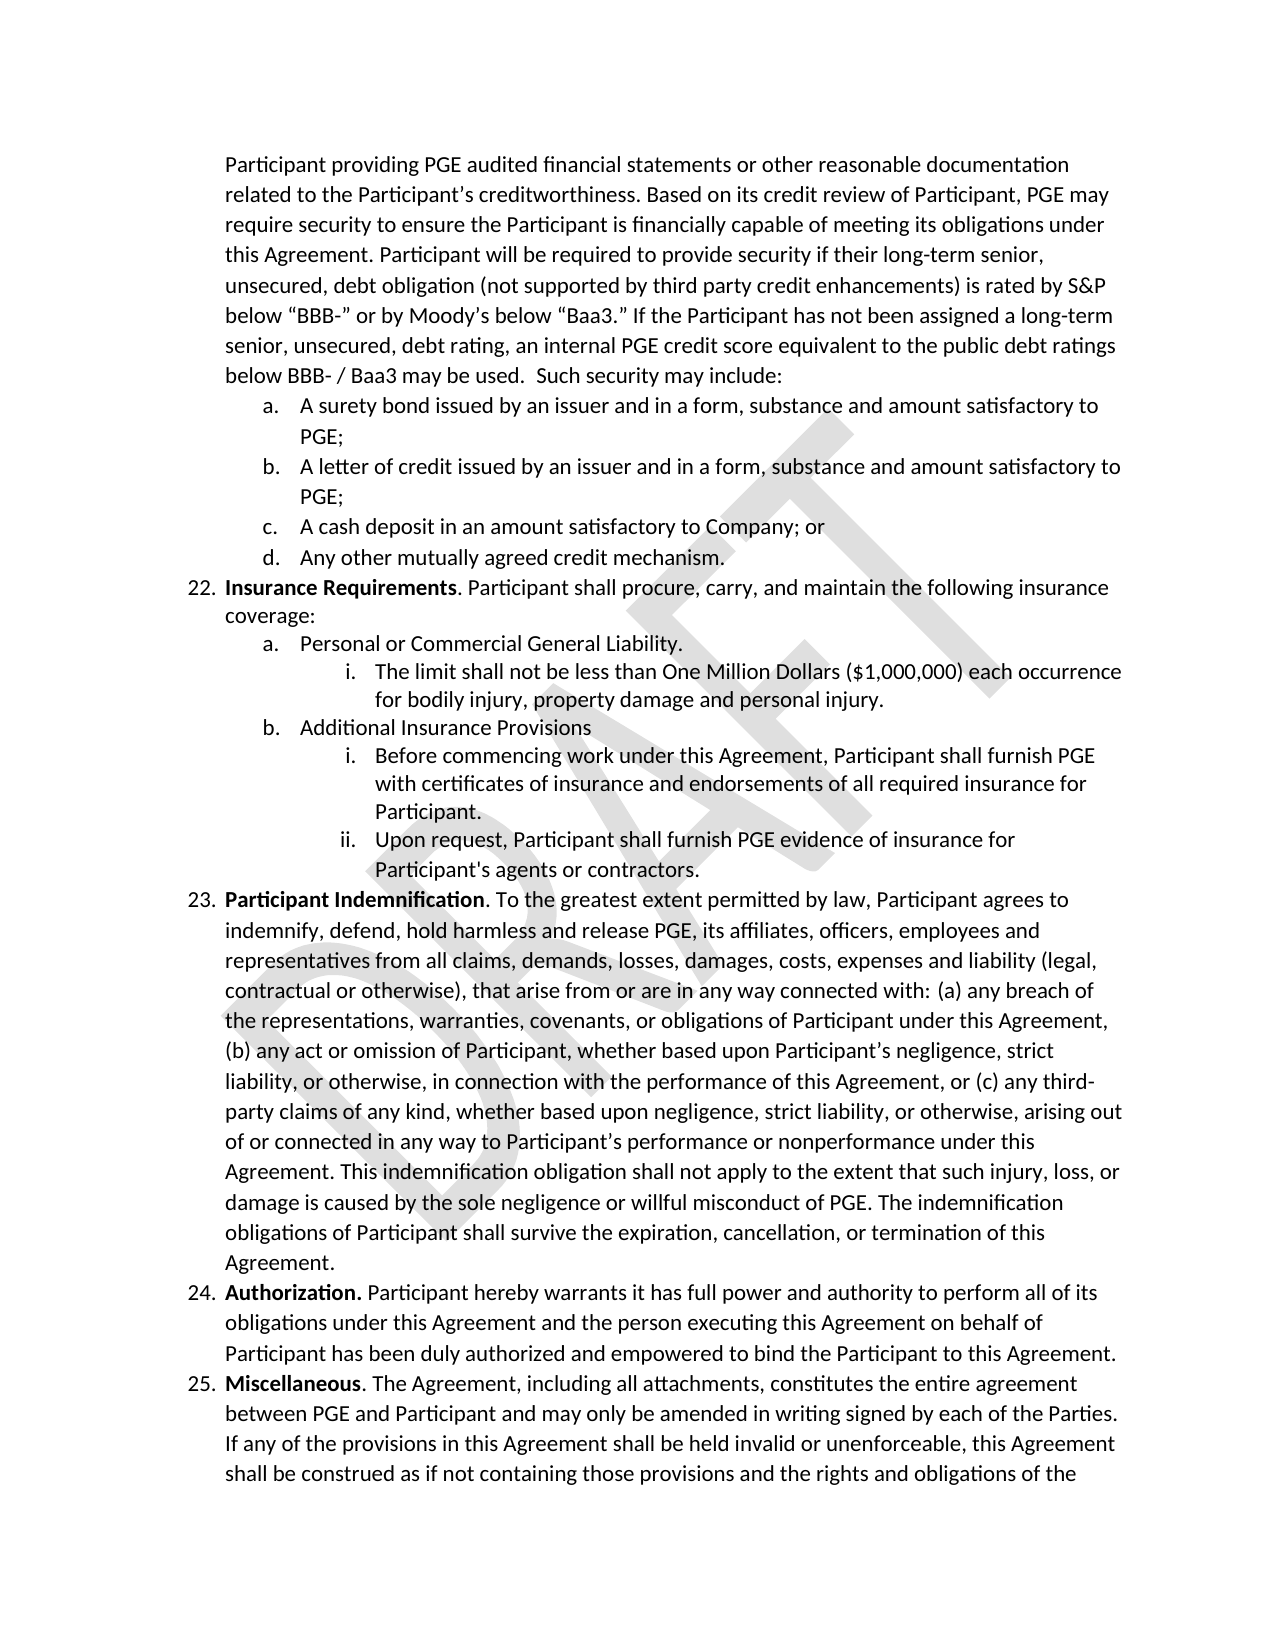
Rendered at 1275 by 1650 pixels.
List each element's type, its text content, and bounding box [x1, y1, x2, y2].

list Personal or Commercial General Liability. [262, 629, 1125, 657]
list Insurance Requirements. Participant shall procure, carry, and maintain the following insurance coverage: [187, 573, 1125, 629]
list Authorization. Participant hereby warrants it has full power and authority to perform all of its obligations under this Agreement and the person executing this Agreement on behalf of Participant has been duly authorized and empowered to bind the Participant to this Agreement. [187, 1278, 1125, 1367]
list A surety bond issued by an issuer and in a form, substance and amount satisfactory to PGE; [262, 392, 1125, 450]
list Upon request, Participant shall furnish PGE evidence of insurance for Participant's agents or contractors. [356, 825, 1125, 883]
list The limit shall not be less than One Million Dollars ($1,000,000) each occurrence for bodily injury, property damage and personal injury. [356, 657, 1125, 713]
list Before commencing work under this Agreement, Participant shall furnish PGE with certificates of insurance and endorsements of all required insurance for Participant. [356, 741, 1125, 825]
list Participant Indemnification. To the greatest extent permitted by law, Participant agrees to indemnify, defend, hold harmless and release PGE, its affiliates, officers, employees and representatives from all claims, demands, losses, damages, costs, expenses and liability (legal, contractual or otherwise), that arise from or are in any way connected with: (a) any breach of the representations, warranties, covenants, or obligations of Participant under this Agreement, (b) any act or omission of Participant, whether based upon Participant’s negligence, strict liability, or otherwise, in connection with the performance of this Agreement, or (c) any third-party claims of any kind, whether based upon negligence, strict liability, or otherwise, arising out of or connected in any way to Participant’s performance or nonperformance under this Agreement. This indemnification obligation shall not apply to the extent that such injury, loss, or damage is caused by the sole negligence or willful misconduct of PGE. The indemnification obligations of Participant shall survive the expiration, cancellation, or termination of this Agreement. [187, 886, 1125, 1276]
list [187, 1369, 1125, 1487]
list Additional Insurance Provisions [262, 713, 1125, 741]
list A cash deposit in an amount satisfactory to Company; or [262, 512, 1125, 541]
list A letter of credit issued by an issuer and in a form, substance and amount satisfactory to PGE; [262, 452, 1125, 510]
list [187, 150, 1125, 389]
list Any other mutually agreed credit mechanism. [262, 543, 1125, 571]
